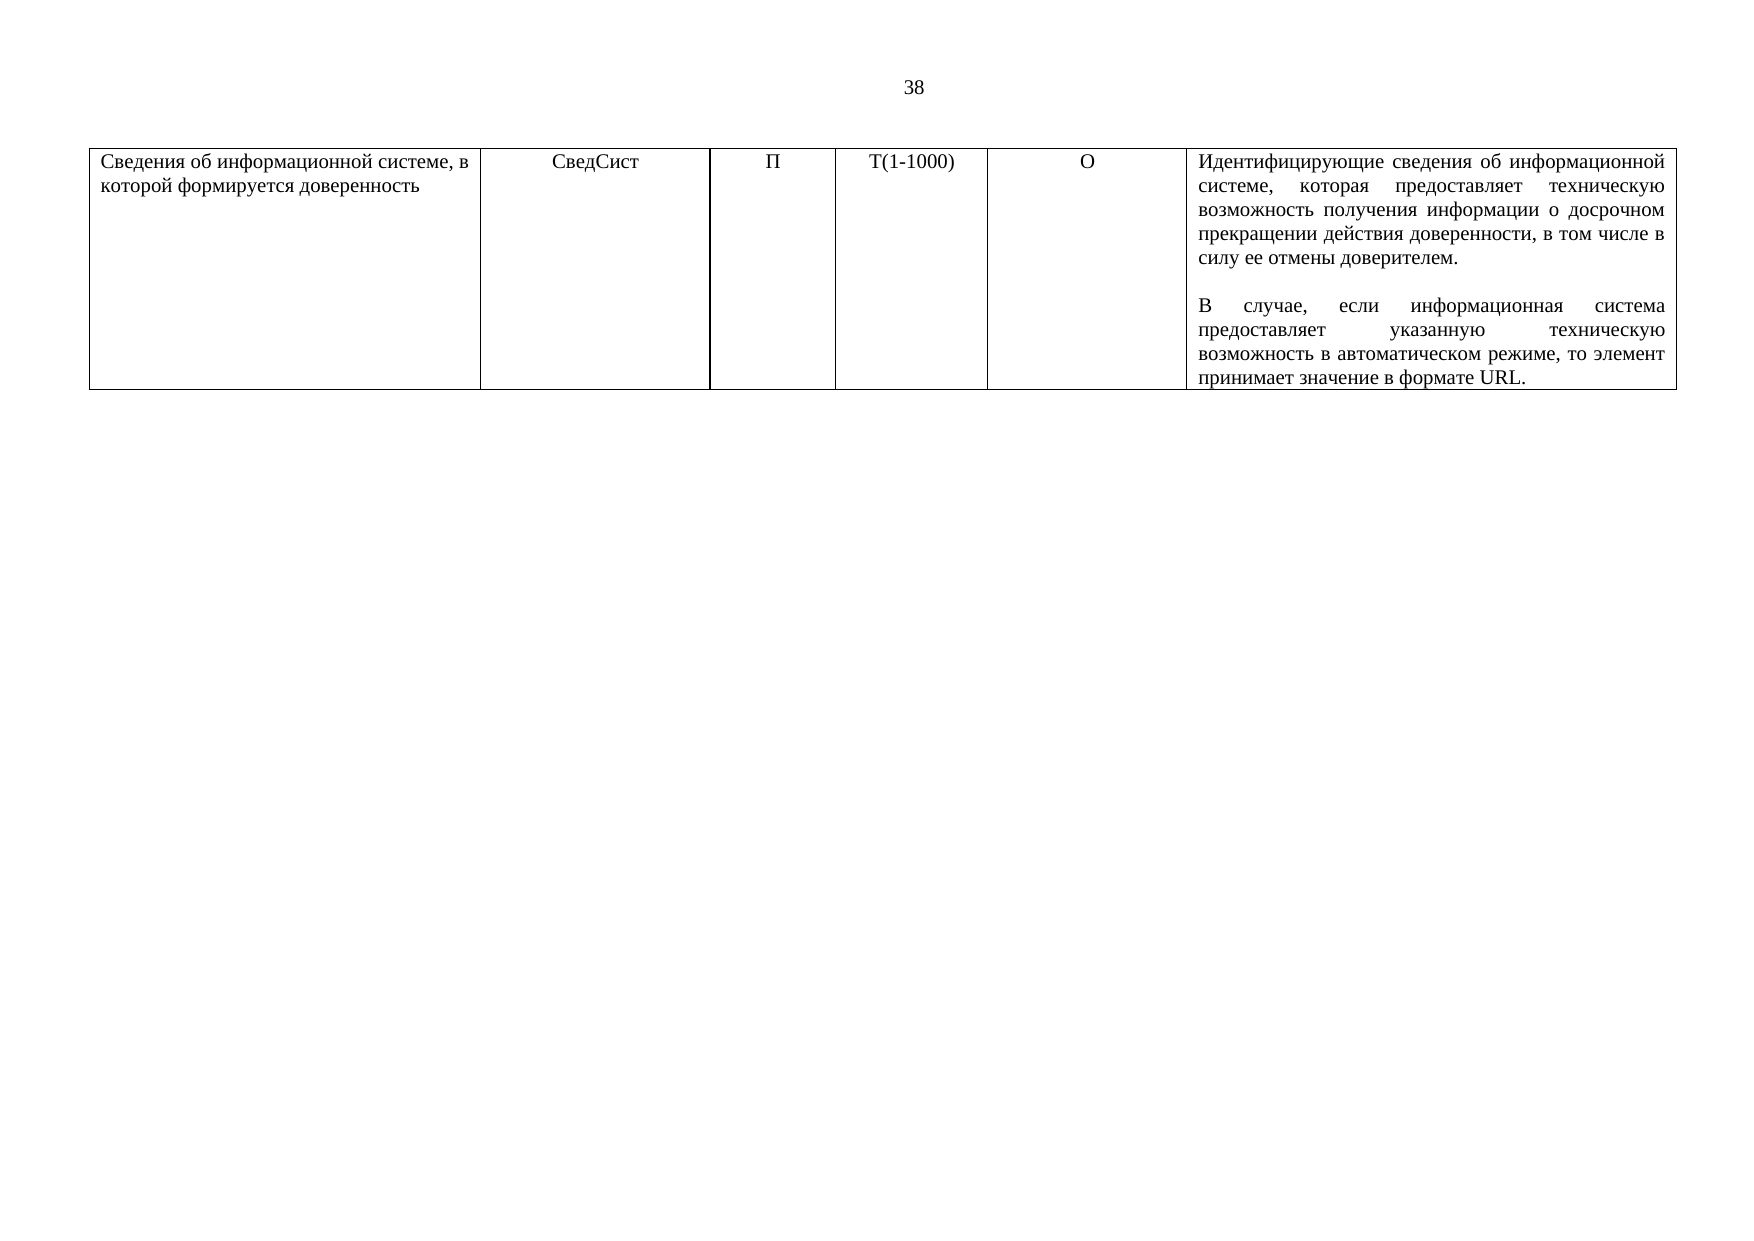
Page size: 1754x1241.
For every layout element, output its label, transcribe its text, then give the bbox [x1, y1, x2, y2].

table_cell О [988, 149, 1186, 389]
table_cell Сведения об информационной системе, в которой формируется доверенность [90, 149, 480, 389]
table_cell СведСист [481, 149, 709, 389]
table_cell T(1-1000) [836, 149, 987, 389]
table_cell П [711, 149, 835, 389]
table_cell Идентифицирующие сведения об информационной системе, которая предоставляет техническую возможность получения информации о досрочном прекращении действия доверенности, в том числе в силу ее отмены доверителем. В случае, если информационная система предоставляет указанную техническую возможность в автоматическом режиме, то элемент принимает значение в формате URL. [1187, 149, 1676, 389]
